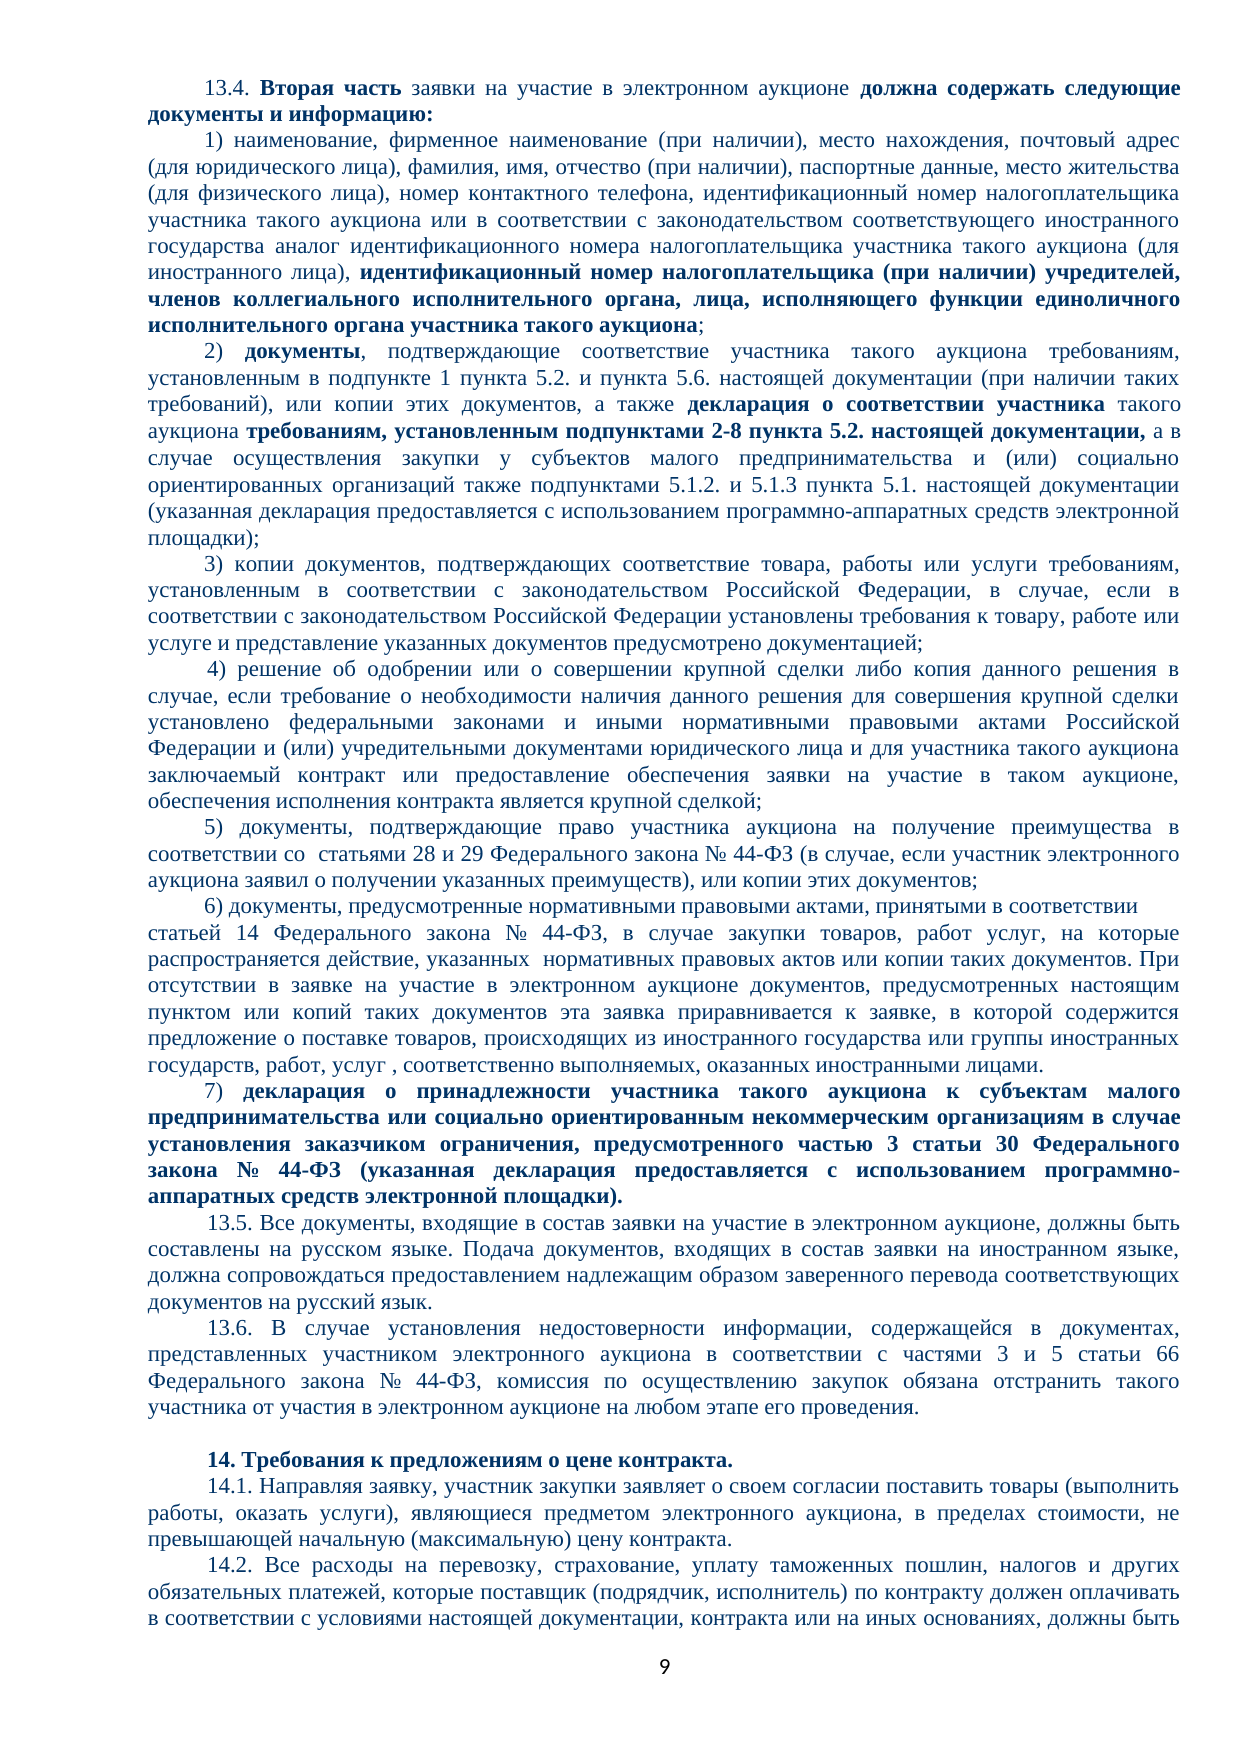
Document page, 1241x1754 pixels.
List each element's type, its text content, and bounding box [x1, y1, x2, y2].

text 2) документы, подтверждающие соответствие участника такого аукциона требованиям, установленным в подпункте 1 пункта 5.2. и пункта 5.6. настоящей документации (при наличии таких требований), или копии этих документов, а также декларация о соответствии участника такого аукциона требованиям, установленным подпунктами 2-8 пункта 5.2. настоящей документации, а в случае осуществления закупки у субъектов малого предпринимательства и (или) социально ориентированных организаций также подпунктами 5.1.2. и 5.1.3 пункта 5.1. настоящей документации (указанная декларация предоставляется с использованием программно-аппаратных средств электронной площадки); [148, 337, 1181, 550]
text 13.5. Все документы, входящие в состав заявки на участие в электронном аукционе, должны быть составлены на русском языке. Подача документов, входящих в состав заявки на иностранном языке, должна сопровождаться предоставлением надлежащим образом заверенного перевода соответствующих документов на русский язык. [148, 1209, 1181, 1314]
text 3) копии документов, подтверждающих соответствие товара, работы или услуги требованиям, установленным в соответствии с законодательством Российской Федерации, в случае, если в соответствии с законодательством Российской Федерации установлены требования к товару, работе или услуге и представление указанных документов предусмотрено документацией; [148, 550, 1181, 655]
text 6) документы, предусмотренные нормативными правовыми актами, принятыми в соответствии [148, 892, 1181, 919]
text 14. Требования к предложениям о цене контракта. [148, 1446, 1181, 1472]
text 13.4. Вторая часть заявки на участие в электронном аукционе должна содержать следующие документы и информацию: [148, 74, 1181, 127]
text статьей 14 Федерального закона № 44-ФЗ, в случае закупки товаров, работ услуг, на которые распространяется действие, указанных нормативных правовых актов или копии таких документов. При отсутствии в заявке на участие в электронном аукционе документов, предусмотренных настоящим пунктом или копий таких документов эта заявка приравнивается к заявке, в которой содержится предложение о поставке товаров, происходящих из иностранного государства или группы иностранных государств, работ, услуг , соответственно выполняемых, оказанных иностранными лицами. [148, 919, 1181, 1077]
text 13.6. В случае установления недостоверности информации, содержащейся в документах, представленных участником электронного аукциона в соответствии с частями 3 и 5 статьи 66 Федерального закона № 44-ФЗ, комиссия по осуществлению закупок обязана отстранить такого участника от участия в электронном аукционе на любом этапе его проведения. [148, 1314, 1181, 1419]
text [148, 1551, 1181, 1630]
text 1) наименование, фирменное наименование (при наличии), место нахождения, почтовый адрес (для юридического лица), фамилия, имя, отчество (при наличии), паспортные данные, место жительства (для физического лица), номер контактного телефона, идентификационный номер налогоплательщика участника такого аукциона или в соответствии с законодательством соответствующего иностранного государства аналог идентификационного номера налогоплательщика участника такого аукциона (для иностранного лица), идентификационный номер налогоплательщика (при наличии) учредителей, членов коллегиального исполнительного органа, лица, исполняющего функции единоличного исполнительного органа участника такого аукциона; [148, 127, 1181, 337]
text 14.1. Направляя заявку, участник закупки заявляет о своем согласии поставить товары (выполнить работы, оказать услуги), являющиеся предметом электронного аукциона, в пределах стоимости, не превышающей начальную (максимальную) цену контракта. [148, 1472, 1181, 1551]
text 4) решение об одобрении или о совершении крупной сделки либо копия данного решения в случае, если требование о необходимости наличия данного решения для совершения крупной сделки установлено федеральными законами и иными нормативными правовыми актами Российской Федерации и (или) учредительными документами юридического лица и для участника такого аукциона заключаемый контракт или предоставление обеспечения заявки на участие в таком аукционе, обеспечения исполнения контракта является крупной сделкой; [148, 655, 1181, 813]
text 7) декларация о принадлежности участника такого аукциона к субъектам малого предпринимательства или социально ориентированным некоммерческим организациям в случае установления заказчиком ограничения, предусмотренного частью 3 статьи 30 Федерального закона № 44-ФЗ (указанная декларация предоставляется с использованием программно-аппаратных средств электронной площадки). [148, 1077, 1181, 1209]
text 5) документы, подтверждающие право участника аукциона на получение преимущества в соответствии со статьями 28 и 29 Федерального закона № 44-ФЗ (в случае, если участник электронного аукциона заявил о получении указанных преимуществ), или копии этих документов; [148, 813, 1181, 892]
